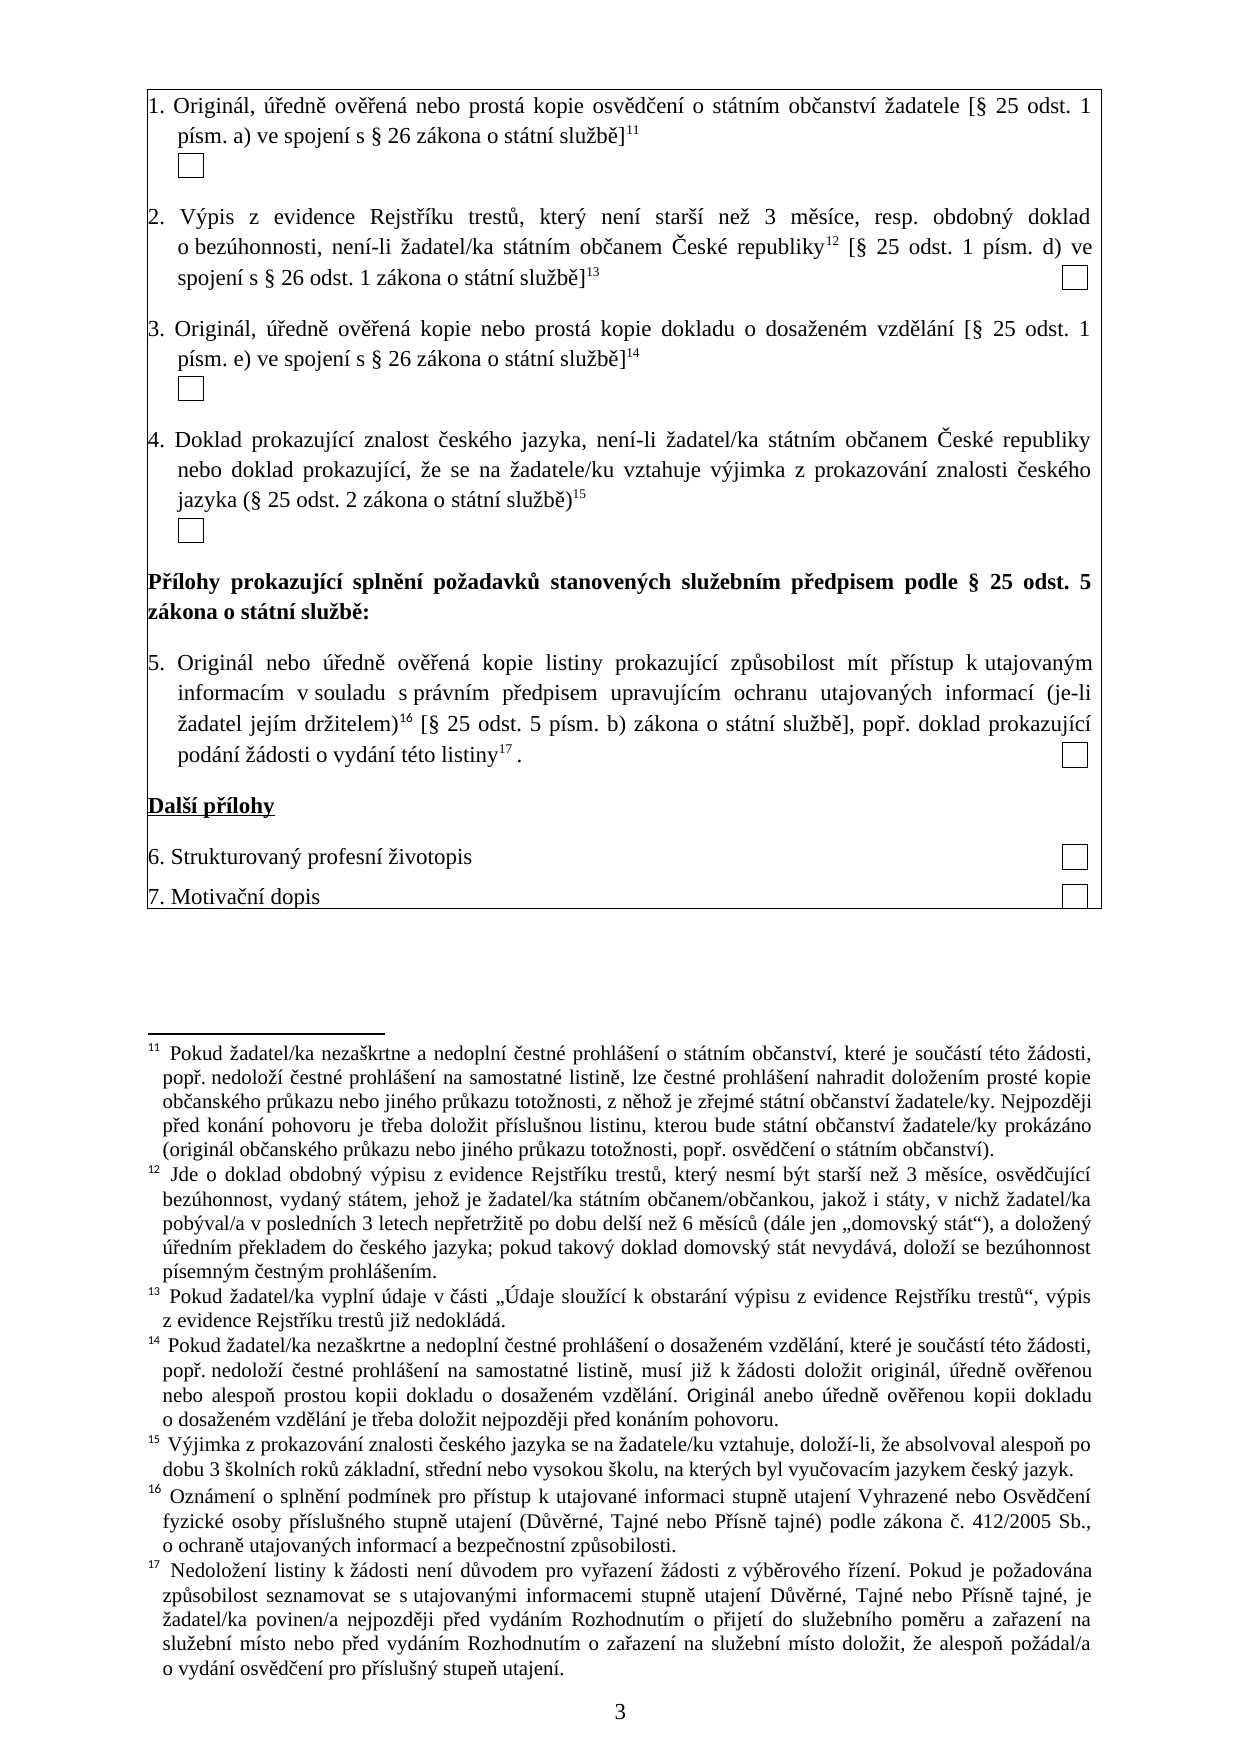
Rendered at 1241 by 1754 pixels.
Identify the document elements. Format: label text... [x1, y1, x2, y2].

text Další přílohy [148, 789, 1101, 819]
text 1. Originál, úředně ověřená nebo prostá kopie osvědčení o státním občanství žadatele [§ 25 odst. 1 písm. a) ve spojení s § 26 zákona o státní službě] [148, 90, 1101, 178]
text Přílohy prokazující splnění požadavků stanovených služebním předpisem podle § 25 odst. 5 zákona o státní službě: [148, 565, 1101, 624]
text 6. Strukturovaný profesní životopis 7. Motivační dopis [148, 840, 1101, 908]
text 4. Doklad prokazující znalost českého jazyka, není-li žadatel/ka státním občanem České republiky nebo doklad prokazující, že se na žadatele/ku vztahuje výjimka z prokazování znalosti českého jazyka (§ 25 odst. 2 zákona o státní službě) [148, 423, 1101, 543]
text 3. Originál, úředně ověřená kopie nebo prostá kopie dokladu o dosaženém vzdělání [§ 25 odst. 1 písm. e) ve spojení s § 26 zákona o státní službě] [148, 312, 1101, 401]
text 5. Originál nebo úředně ověřená kopie listiny prokazující způsobilost mít přístup k utajovaným informacím v souladu s právním předpisem upravujícím ochranu utajovaných informací (je-li žadatel jejím držitelem) [§ 25 odst. 5 písm. b) zákona o státní službě], popř. doklad prokazující podání žádosti o vydání této listiny . [148, 646, 1101, 768]
text 2. Výpis z evidence Rejstříku trestů, který není starší než 3 měsíce, resp. obdobný doklad o bezúhonnosti, není-li žadatel/ka státním občanem České republiky [§ 25 odst. 1 písm. d) ve spojení s § 26 odst. 1 zákona o státní službě] [148, 200, 1101, 290]
